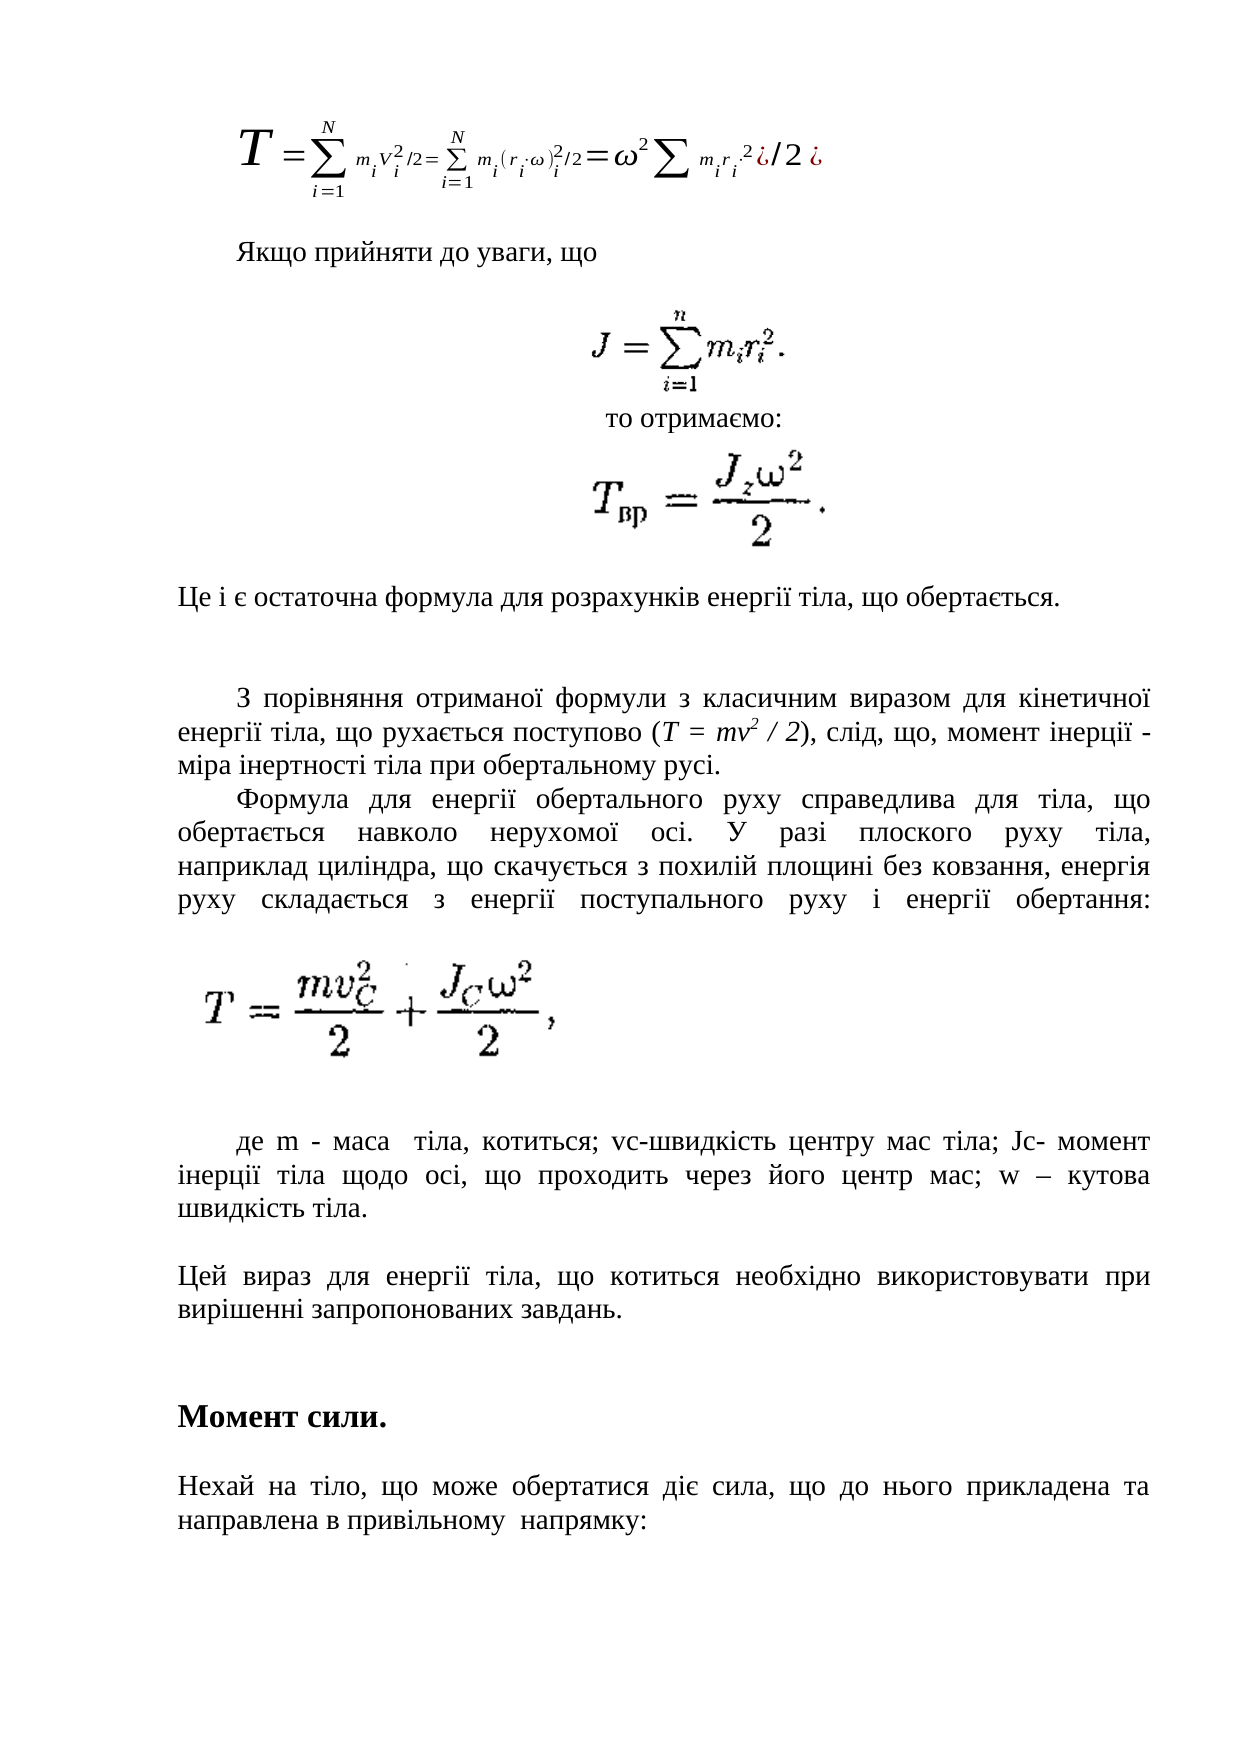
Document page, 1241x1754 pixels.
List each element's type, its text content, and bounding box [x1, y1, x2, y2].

text де m - маса тіла, котиться; vc-швидкість центру мас тіла; Jc- момент інерції тіла щодо осі, що проходить через його центр мас; w – кутова швидкість тіла. [177, 1123, 1152, 1224]
text Це і є остаточна формула для розрахунків енергії тіла, що обертається. [177, 546, 1152, 613]
text Нехай на тіло, що може обертатися діє сила, що до нього прикладена та направлена в привільному напрямку: [177, 1468, 1152, 1536]
text Цей вираз для енергії тіла, що котиться необхідно використовувати при вирішенні запропонованих завдань. [177, 1224, 1152, 1325]
text З порівняння отриманої формули з класичним виразом для кінетичної енергії тіла, що рухається поступово (Т = mv2 / 2), слід, що, момент інерції - міра інертності тіла при обертальному русі. [177, 680, 1152, 781]
text то отримаємо: [177, 400, 1152, 433]
text Формула для енергії обертального руху справедлива для тіла, що обертається навколо нерухомої осі. У разі плоского руху тіла, наприклад циліндра, що скачується з похилій площині без ковзання, енергія руху складається з енергії поступального руху і енергії обертання: [177, 781, 1152, 1123]
text Якщо прийняти до уваги, що [177, 234, 1152, 268]
text Момент сили. [177, 1325, 1152, 1435]
